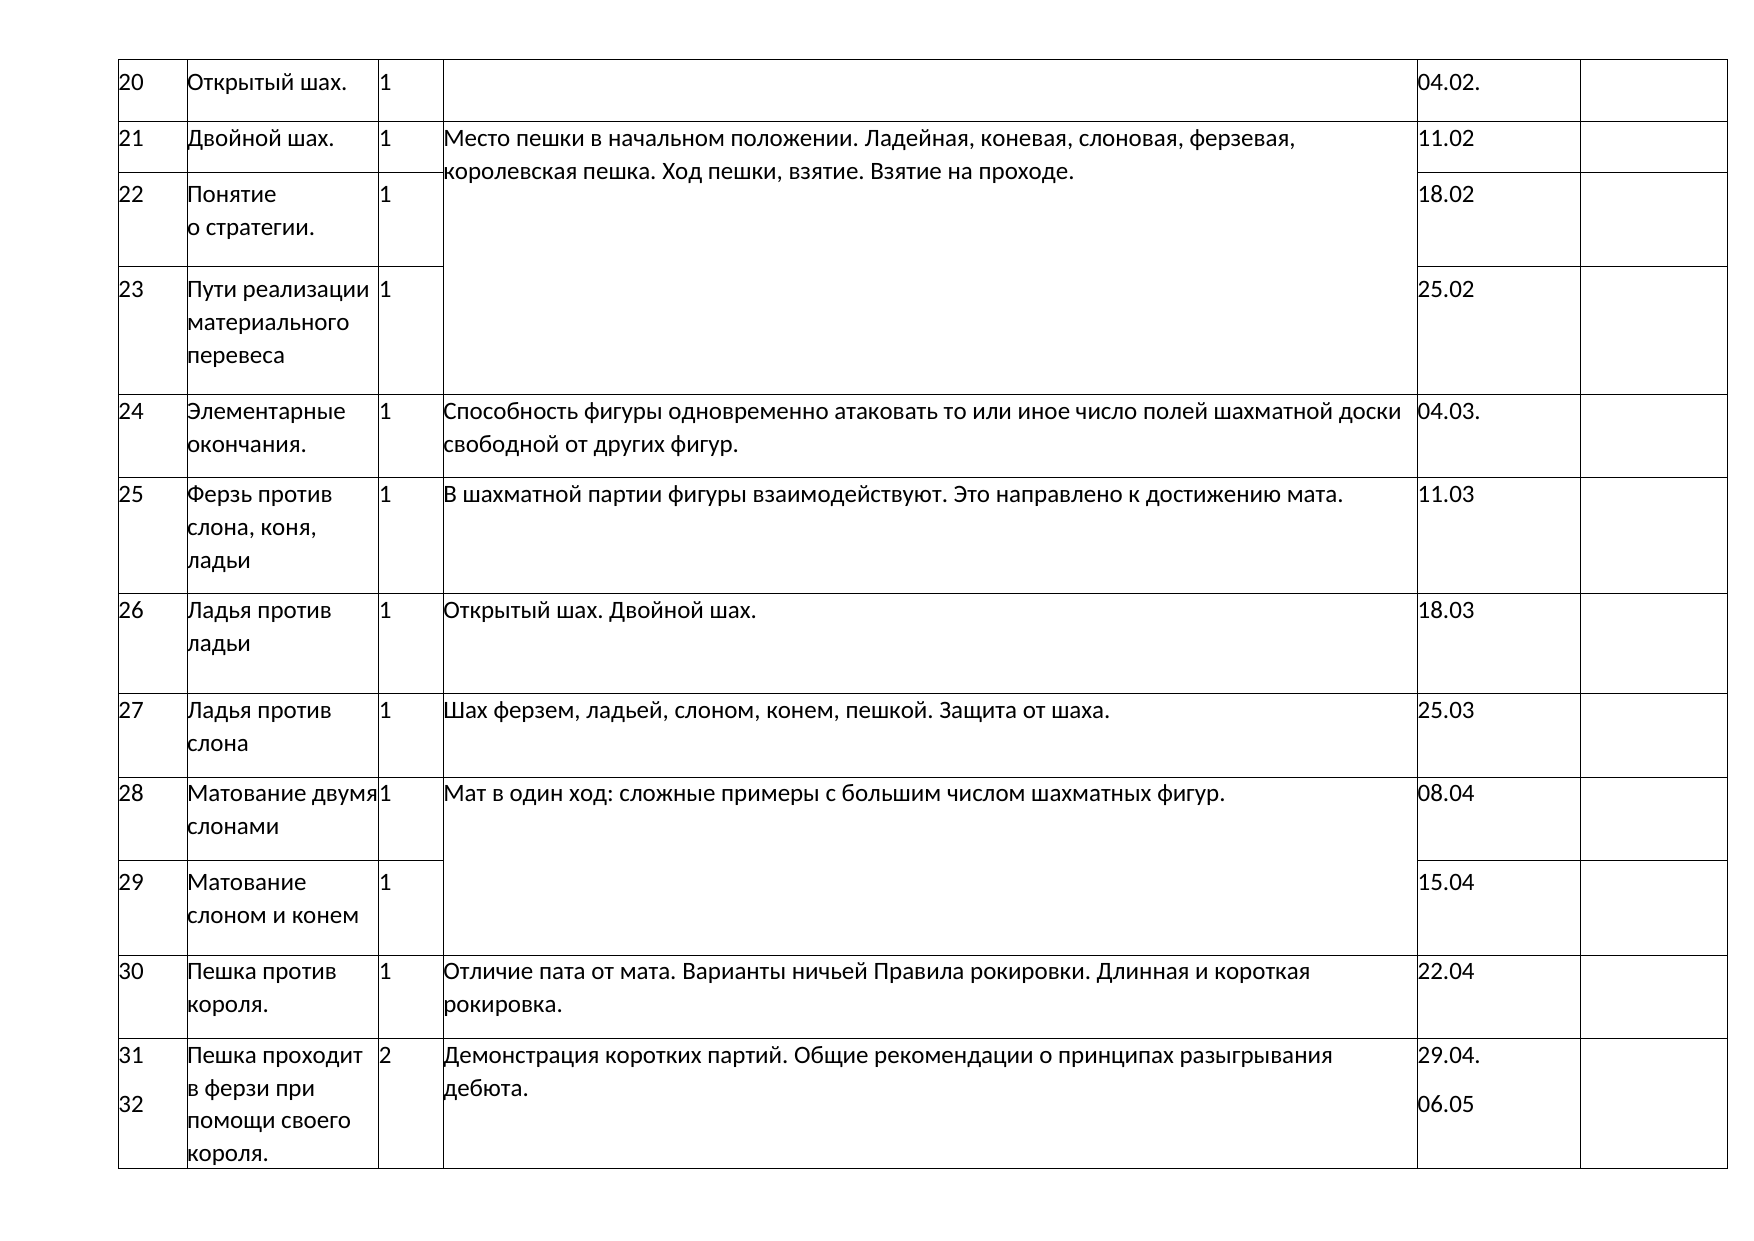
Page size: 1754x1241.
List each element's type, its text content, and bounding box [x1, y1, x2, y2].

table_cell Ферзь против слона, коня, ладьи [188, 478, 378, 593]
table_cell Шах ферзем, ладьей, слоном, конем, пешкой. Защита от шаха. [444, 694, 1417, 777]
table_cell 04.03. [1418, 395, 1580, 477]
table_cell [1581, 694, 1727, 777]
table_cell Элементарные окончания. [188, 395, 378, 477]
table_cell Двойной шах. [188, 122, 378, 172]
table_cell 29.04. 06.05 [1418, 1039, 1580, 1168]
table_cell Ладья против слона [188, 694, 378, 777]
table_cell Место пешки в начальном положении. Ладейная, коневая, слоновая, ферзевая, королевская пешка. Ход пешки, взятие. Взятие на проходе. [444, 122, 1417, 394]
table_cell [444, 1039, 1417, 1168]
table_cell [1581, 861, 1727, 954]
table_cell 24 [119, 395, 187, 477]
table_cell 1 [379, 60, 443, 121]
table_cell 23 [119, 267, 187, 394]
table_cell Матование слоном и конем [188, 861, 378, 954]
table_cell Открытый шах. [188, 60, 378, 121]
table_cell В шахматной партии фигуры взаимодействуют. Это направлено к достижению мата. [444, 478, 1417, 593]
table_cell 1 [379, 395, 443, 477]
table_cell Понятие о стратегии. [188, 173, 378, 266]
table_cell Мат в один ход: сложные примеры с большим числом шахматных фигур. [444, 778, 1417, 954]
table_cell 04.02. [1418, 60, 1580, 121]
table_cell 30 [119, 956, 187, 1038]
table_cell 31 32 [119, 1039, 187, 1168]
table_cell 25 [119, 478, 187, 593]
table_cell 1 [379, 478, 443, 593]
table_cell 08.04 [1418, 778, 1580, 860]
table_cell [1581, 395, 1727, 477]
table_cell 20 [119, 60, 187, 121]
table_cell 27 [119, 694, 187, 777]
table_cell Пути реализации материального перевеса [188, 267, 378, 394]
table_cell 15.04 [1418, 861, 1580, 954]
table_cell [1581, 60, 1727, 121]
table_cell 1 [379, 861, 443, 954]
table_cell [1581, 594, 1727, 693]
table_cell 18.02 [1418, 173, 1580, 266]
table_cell 21 [119, 122, 187, 172]
table_cell Способность фигуры одновременно атаковать то или иное число полей шахматной доски свободной от других фигур. [444, 395, 1417, 477]
table_cell Открытый шах. Двойной шах. [444, 594, 1417, 693]
table_cell 28 [119, 778, 187, 860]
table_cell 1 [379, 956, 443, 1038]
table_cell [1581, 956, 1727, 1038]
table_cell 1 [379, 694, 443, 777]
table_cell 1 [379, 122, 443, 172]
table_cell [188, 1039, 378, 1168]
table_cell 11.03 [1418, 478, 1580, 593]
table_cell 25.02 [1418, 267, 1580, 394]
table_cell [1581, 478, 1727, 593]
table_cell Пешка против короля. [188, 956, 378, 1038]
table_cell 2 [379, 1039, 443, 1168]
table_cell [1581, 173, 1727, 266]
table_cell 1 [379, 267, 443, 394]
table_cell 26 [119, 594, 187, 693]
table_cell Отличие пата от мата. Варианты ничьей Правила рокировки. Длинная и короткая рокировка. [444, 956, 1417, 1038]
table_cell [1581, 122, 1727, 172]
table_cell 1 [379, 173, 443, 266]
table_cell [1581, 267, 1727, 394]
table_cell 22 [119, 173, 187, 266]
table_cell [1581, 778, 1727, 860]
table_cell 29 [119, 861, 187, 954]
table_cell 18.03 [1418, 594, 1580, 693]
table_cell 1 [379, 778, 443, 860]
table_cell 25.03 [1418, 694, 1580, 777]
table_cell 22.04 [1418, 956, 1580, 1038]
table_cell Матование двумя слонами [188, 778, 378, 860]
table_cell 1 [379, 594, 443, 693]
table_cell [1581, 1039, 1727, 1168]
table_cell 11.02 [1418, 122, 1580, 172]
table_cell Ладья против ладьи [188, 594, 378, 693]
